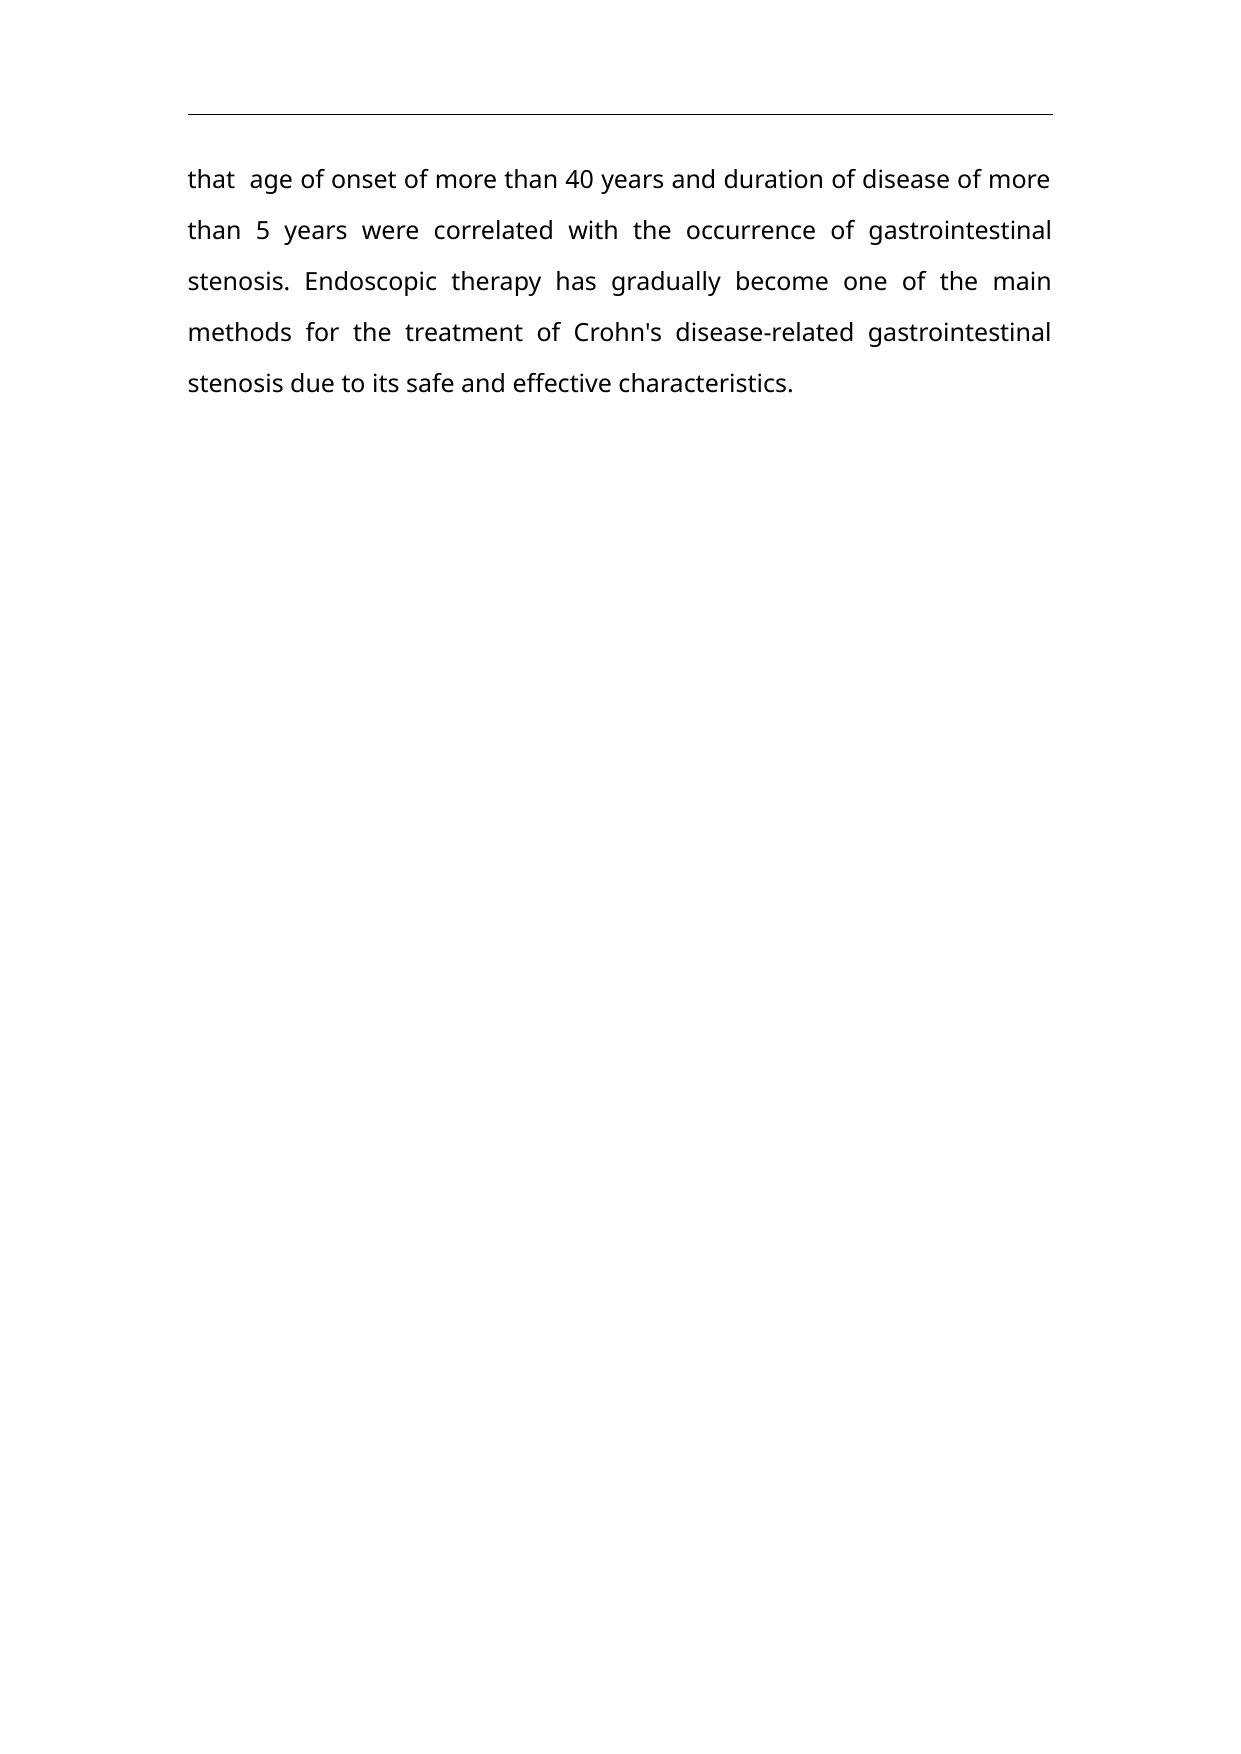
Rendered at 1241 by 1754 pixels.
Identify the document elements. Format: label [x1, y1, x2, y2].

text [187, 162, 1053, 400]
